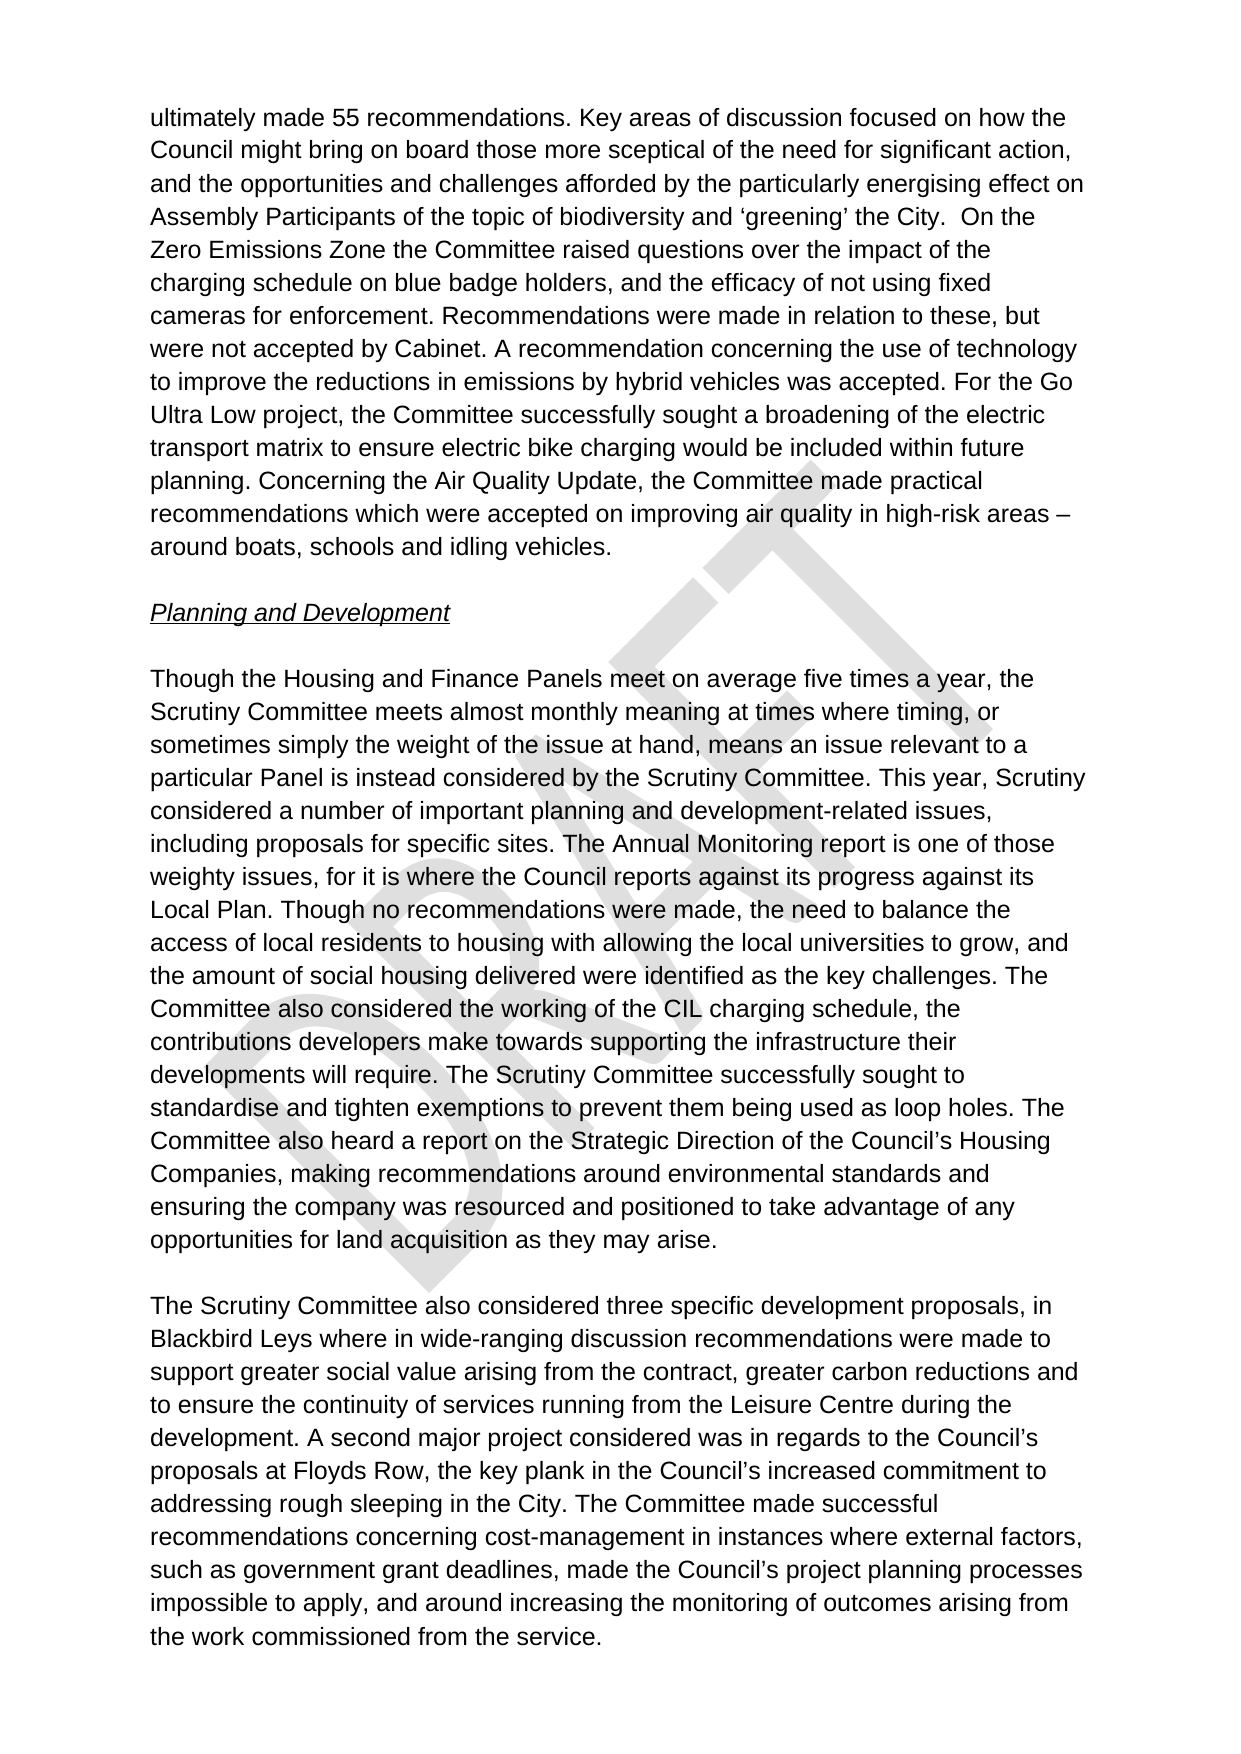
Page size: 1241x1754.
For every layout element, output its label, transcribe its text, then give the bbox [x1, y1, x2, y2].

text The Scrutiny Committee also considered three specific development proposals, in Blackbird Leys where in wide-ranging discussion recommendations were made to support greater social value arising from the contract, greater carbon reductions and to ensure the continuity of services running from the Leisure Centre during the development. A second major project considered was in regards to the Council’s proposals at Floyds Row, the key plank in the Council’s increased commitment to addressing rough sleeping in the City. The Committee made successful recommendations concerning cost-management in instances where external factors, such as government grant deadlines, made the Council’s project planning processes impossible to apply, and around increasing the monitoring of outcomes arising from the work commissioned from the service. [150, 1291, 1090, 1650]
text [150, 102, 1090, 561]
text Though the Housing and Finance Panels meet on average five times a year, the Scrutiny Committee meets almost monthly meaning at times where timing, or sometimes simply the weight of the issue at hand, means an issue relevant to a particular Panel is instead considered by the Scrutiny Committee. This year, Scrutiny considered a number of important planning and development-related issues, including proposals for specific sites. The Annual Monitoring report is one of those weighty issues, for it is where the Council reports against its progress against its Local Plan. Though no recommendations were made, the need to balance the access of local residents to housing with allowing the local universities to grow, and the amount of social housing delivered were identified as the key challenges. The Committee also considered the working of the CIL charging schedule, the contributions developers make towards supporting the infrastructure their developments will require. The Scrutiny Committee successfully sought to standardise and tighten exemptions to prevent them being used as loop holes. The Committee also heard a report on the Strategic Direction of the Council’s Housing Companies, making recommendations around environmental standards and ensuring the company was resourced and positioned to take advantage of any opportunities for land acquisition as they may arise. [150, 664, 1090, 1254]
text Planning and Development [150, 598, 1090, 627]
